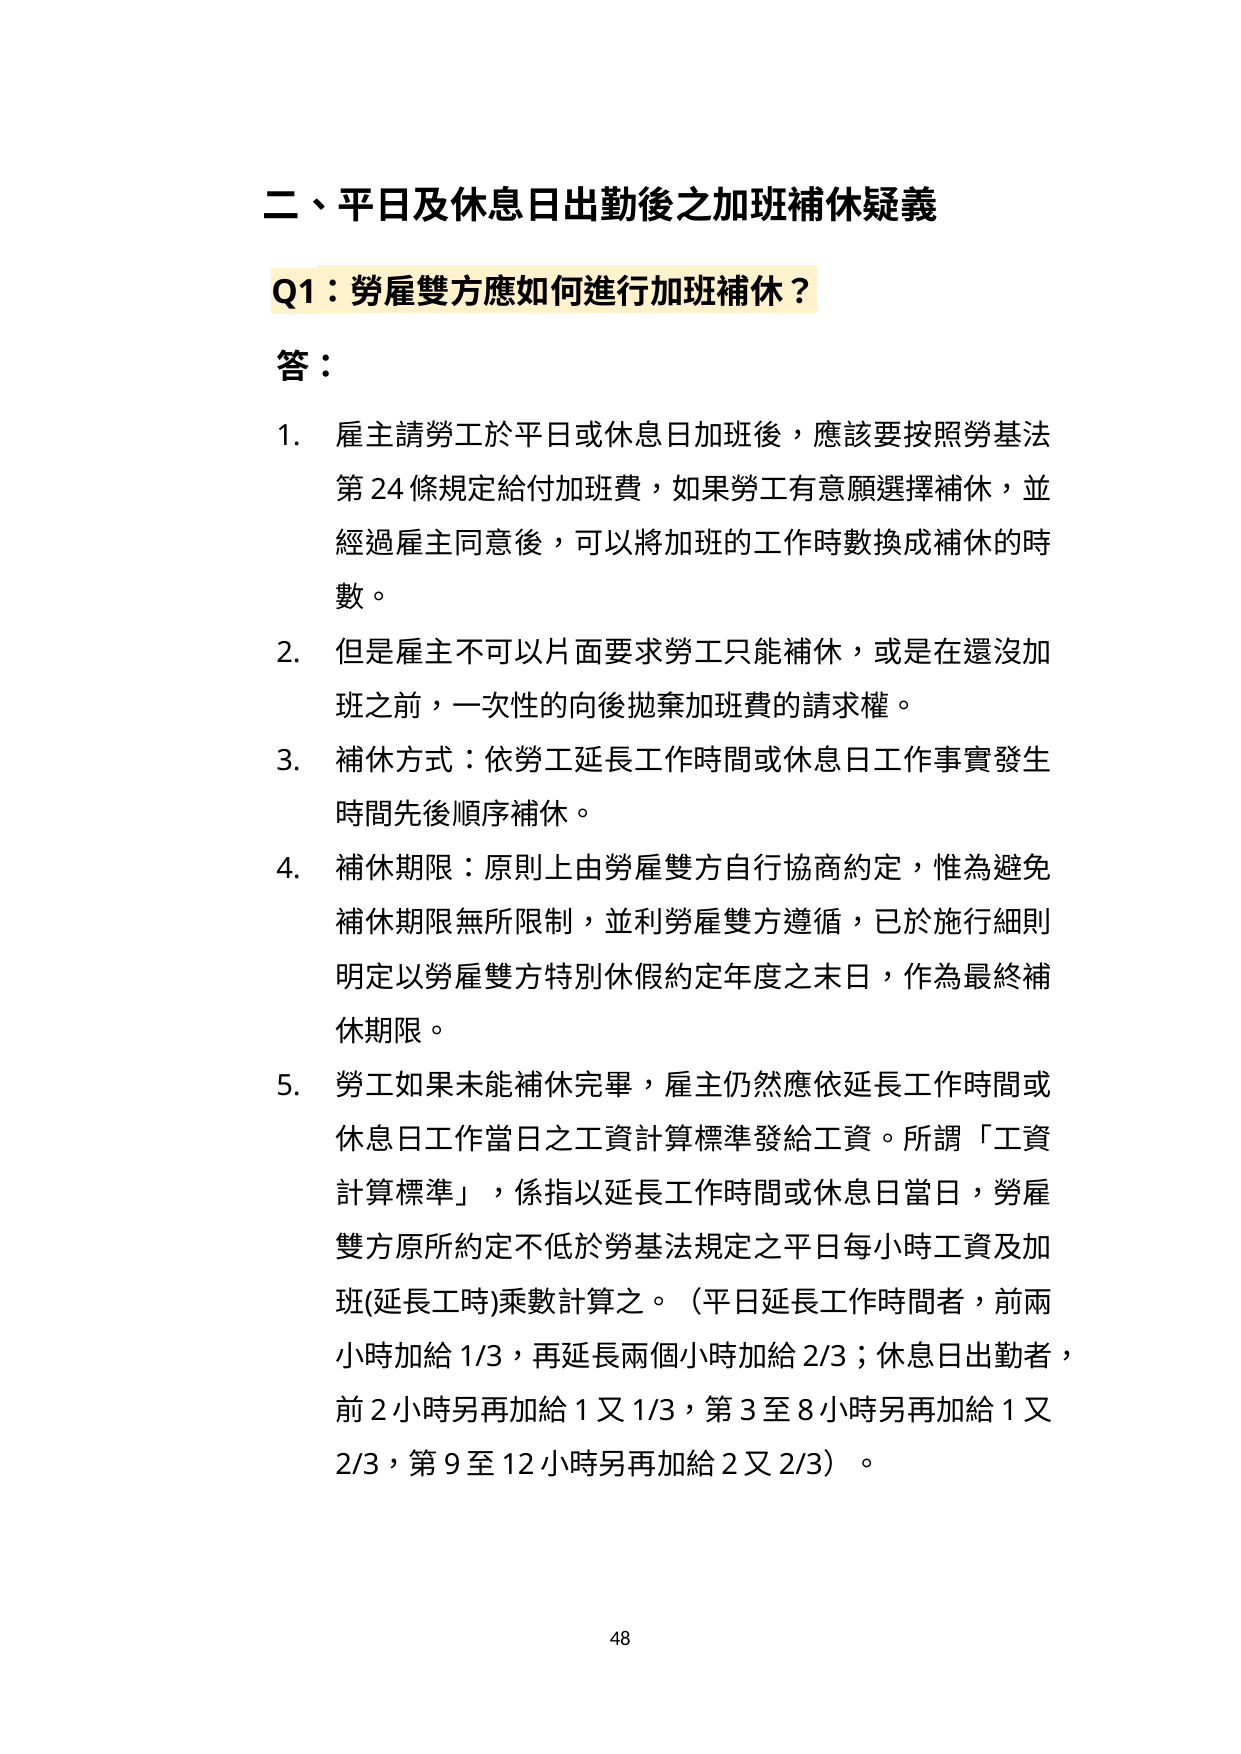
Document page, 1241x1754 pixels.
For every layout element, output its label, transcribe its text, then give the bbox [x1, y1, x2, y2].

list 補休方式：依勞工延長工作時間或休息日工作事實發生時間先後順序補休。 [276, 727, 1053, 835]
list 雇主請勞工於平日或休息日加班後，應該要按照勞基法第24條規定給付加班費，如果勞工有意願選擇補休，並經過雇主同意後，可以將加班的工作時數換成補休的時數。 [276, 402, 1053, 619]
text 二、平日及休息日出勤後之加班補休疑義 [187, 164, 1053, 239]
list 但是雇主不可以片面要求勞工只能補休，或是在還沒加班之前，一次性的向後拋棄加班費的請求權。 [276, 619, 1053, 727]
list 勞工如果未能補休完畢，雇主仍然應依延長工作時間或休息日工作當日之工資計算標準發給工資。所謂「工資計算標準」，係指以延長工作時間或休息日當日，勞雇雙方原所約定不低於勞基法規定之平日每小時工資及加班(延長工時)乘數計算之。（平日延長工作時間者，前兩小時加給1/3，再延長兩個小時加給2/3；休息日出勤者，前2小時另再加給1又1/3，第3至8小時另再加給1又2/3，第9至12小時另再加給2又2/3）。 [276, 1052, 1053, 1485]
list 補休期限：原則上由勞雇雙方自行協商約定，惟為避免補休期限無所限制，並利勞雇雙方遵循，已於施行細則明定以勞雇雙方特別休假約定年度之末日，作為最終補休期限。 [276, 835, 1053, 1052]
text Q1：勞雇雙方應如何進行加班補休？ [187, 252, 1053, 327]
text 答： [276, 327, 1053, 402]
